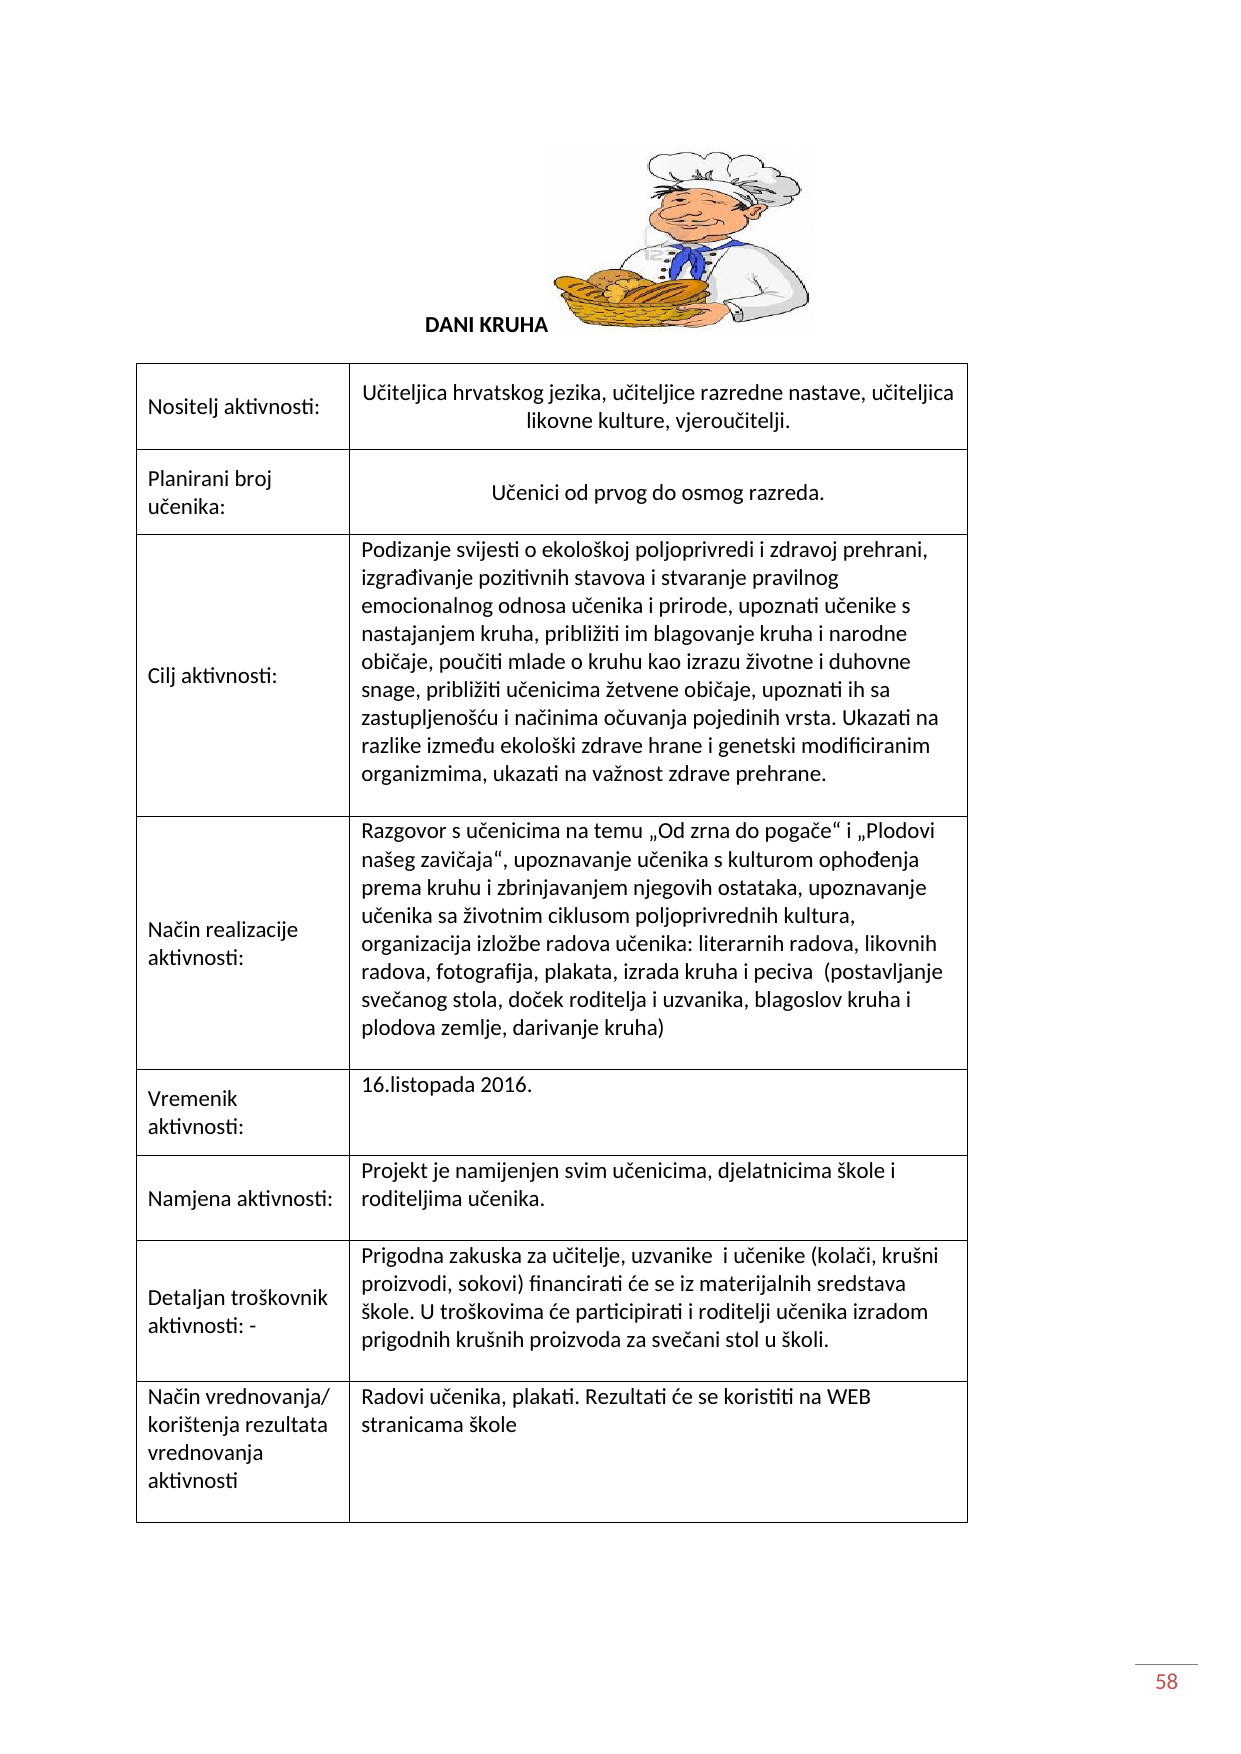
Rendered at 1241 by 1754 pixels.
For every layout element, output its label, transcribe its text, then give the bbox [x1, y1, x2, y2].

table_cell Projekt je namijenjen svim učenicima, djelatnicima škole i roditeljima učenika. [350, 1156, 967, 1240]
table_cell Detaljan troškovnik aktivnosti: - [137, 1241, 349, 1381]
table_cell Razgovor s učenicima na temu „Od zrna do pogače“ i „Plodovi našeg zavičaja“, upoznavanje učenika s kulturom ophođenja prema kruhu i zbrinjavanjem njegovih ostataka, upoznavanje učenika sa životnim ciklusom poljoprivrednih kultura, organizacija izložbe radova učenika: literarnih radova, likovnih radova, fotografija, plakata, izrada kruha i peciva (postavljanje svečanog stola, doček roditelja i uzvanika, blagoslov kruha i plodova zemlje, darivanje kruha) [350, 817, 967, 1069]
table_cell 16.listopada 2016. [350, 1070, 967, 1155]
table_cell Podizanje svijesti o ekološkoj poljoprivredi i zdravoj prehrani, izgrađivanje pozitivnih stavova i stvaranje pravilnog emocionalnog odnosa učenika i prirode, upoznati učenike s nastajanjem kruha, približiti im blagovanje kruha i narodne običaje, poučiti mlade o kruhu kao izrazu životne i duhovne snage, približiti učenicima žetvene običaje, upoznati ih sa zastupljenošću i načinima očuvanja pojedinih vrsta. Ukazati na razlike između ekološki zdrave hrane i genetski modificiranim organizmima, ukazati na važnost zdrave prehrane. [350, 535, 967, 816]
table_cell Vremenik aktivnosti: [137, 1070, 349, 1155]
table_cell Način realizacije aktivnosti: [137, 817, 349, 1069]
table_cell Učenici od prvog do osmog razreda. [350, 450, 967, 534]
table_cell Namjena aktivnosti: [137, 1156, 349, 1240]
table_cell Radovi učenika, plakati. Rezultati će se koristiti na WEB stranicama škole [350, 1382, 967, 1522]
table_cell Planirani broj učenika: [137, 450, 349, 534]
picture [548, 147, 816, 332]
table_header Učiteljica hrvatskog jezika, učiteljice razredne nastave, učiteljica likovne kulture, vjeroučitelji. [350, 364, 967, 448]
table_cell Cilj aktivnosti: [137, 535, 349, 816]
table_header Nositelj aktivnosti: [137, 364, 349, 448]
table_cell Način vrednovanja/ korištenja rezultata vrednovanja aktivnosti [137, 1382, 349, 1522]
table_cell Prigodna zakuska za učitelje, uzvanike i učenike (kolači, krušni proizvodi, sokovi) financirati će se iz materijalnih sredstava škole. U troškovima će participirati i roditelji učenika izradom prigodnih krušnih proizvoda za svečani stol u školi. [350, 1241, 967, 1381]
